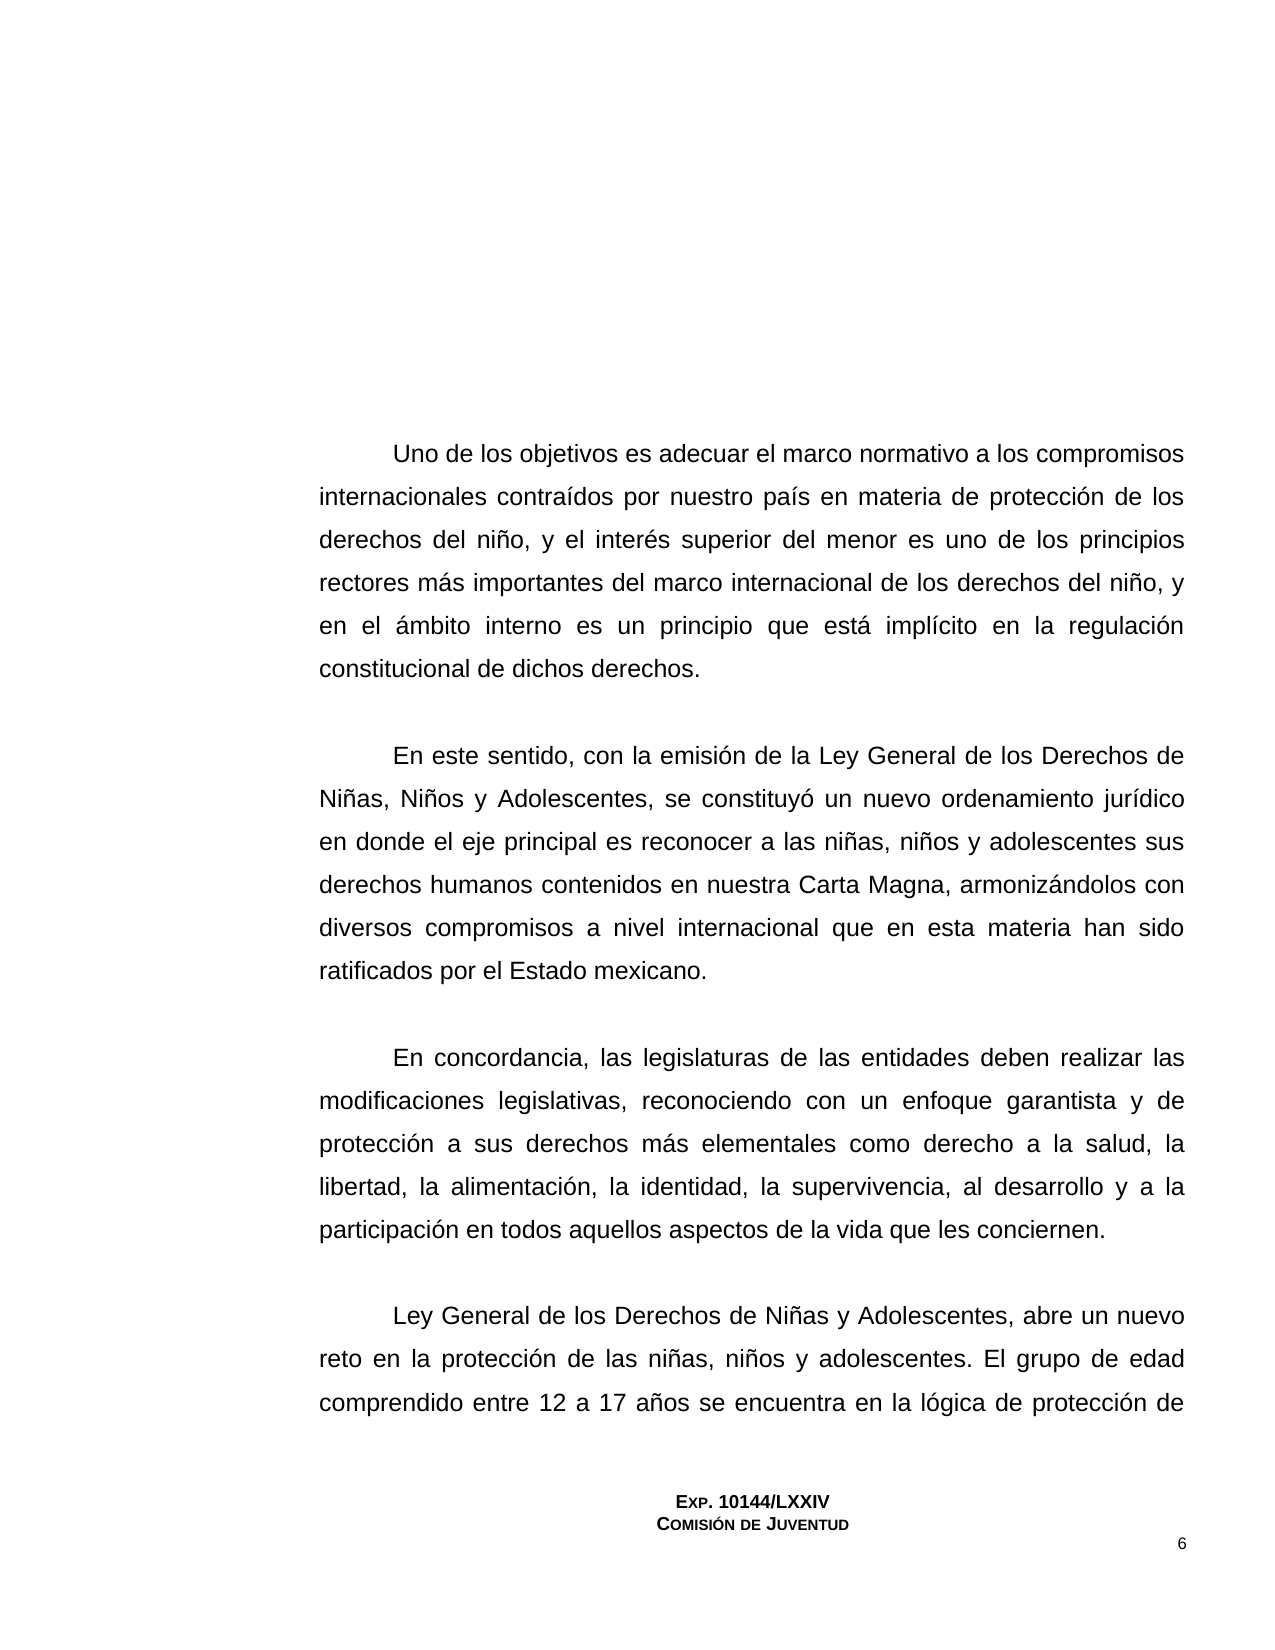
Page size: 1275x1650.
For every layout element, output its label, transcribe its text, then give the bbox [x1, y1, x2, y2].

text Uno de los objetivos es adecuar el marco normativo a los compromisos internacionales contraídos por nuestro país en materia de protección de los derechos del niño, y el interés superior del menor es uno de los principios rectores más importantes del marco internacional de los derechos del niño, y en el ámbito interno es un principio que está implícito en la regulación constitucional de dichos derechos. [319, 439, 1186, 683]
text En concordancia, las legislaturas de las entidades deben realizar las modificaciones legislativas, reconociendo con un enfoque garantista y de protección a sus derechos más elementales como derecho a la salud, la libertad, la alimentación, la identidad, la supervivencia, al desarrollo y a la participación en todos aquellos aspectos de la vida que les conciernen. [319, 1043, 1186, 1244]
text En este sentido, con la emisión de la Ley General de los Derechos de Niñas, Niños y Adolescentes, se constituyó un nuevo ordenamiento jurídico en donde el eje principal es reconocer a las niñas, niños y adolescentes sus derechos humanos contenidos en nuestra Carta Magna, armonizándolos con diversos compromisos a nivel internacional que en esta materia han sido ratificados por el Estado mexicano. [319, 741, 1186, 985]
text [319, 1301, 1186, 1416]
